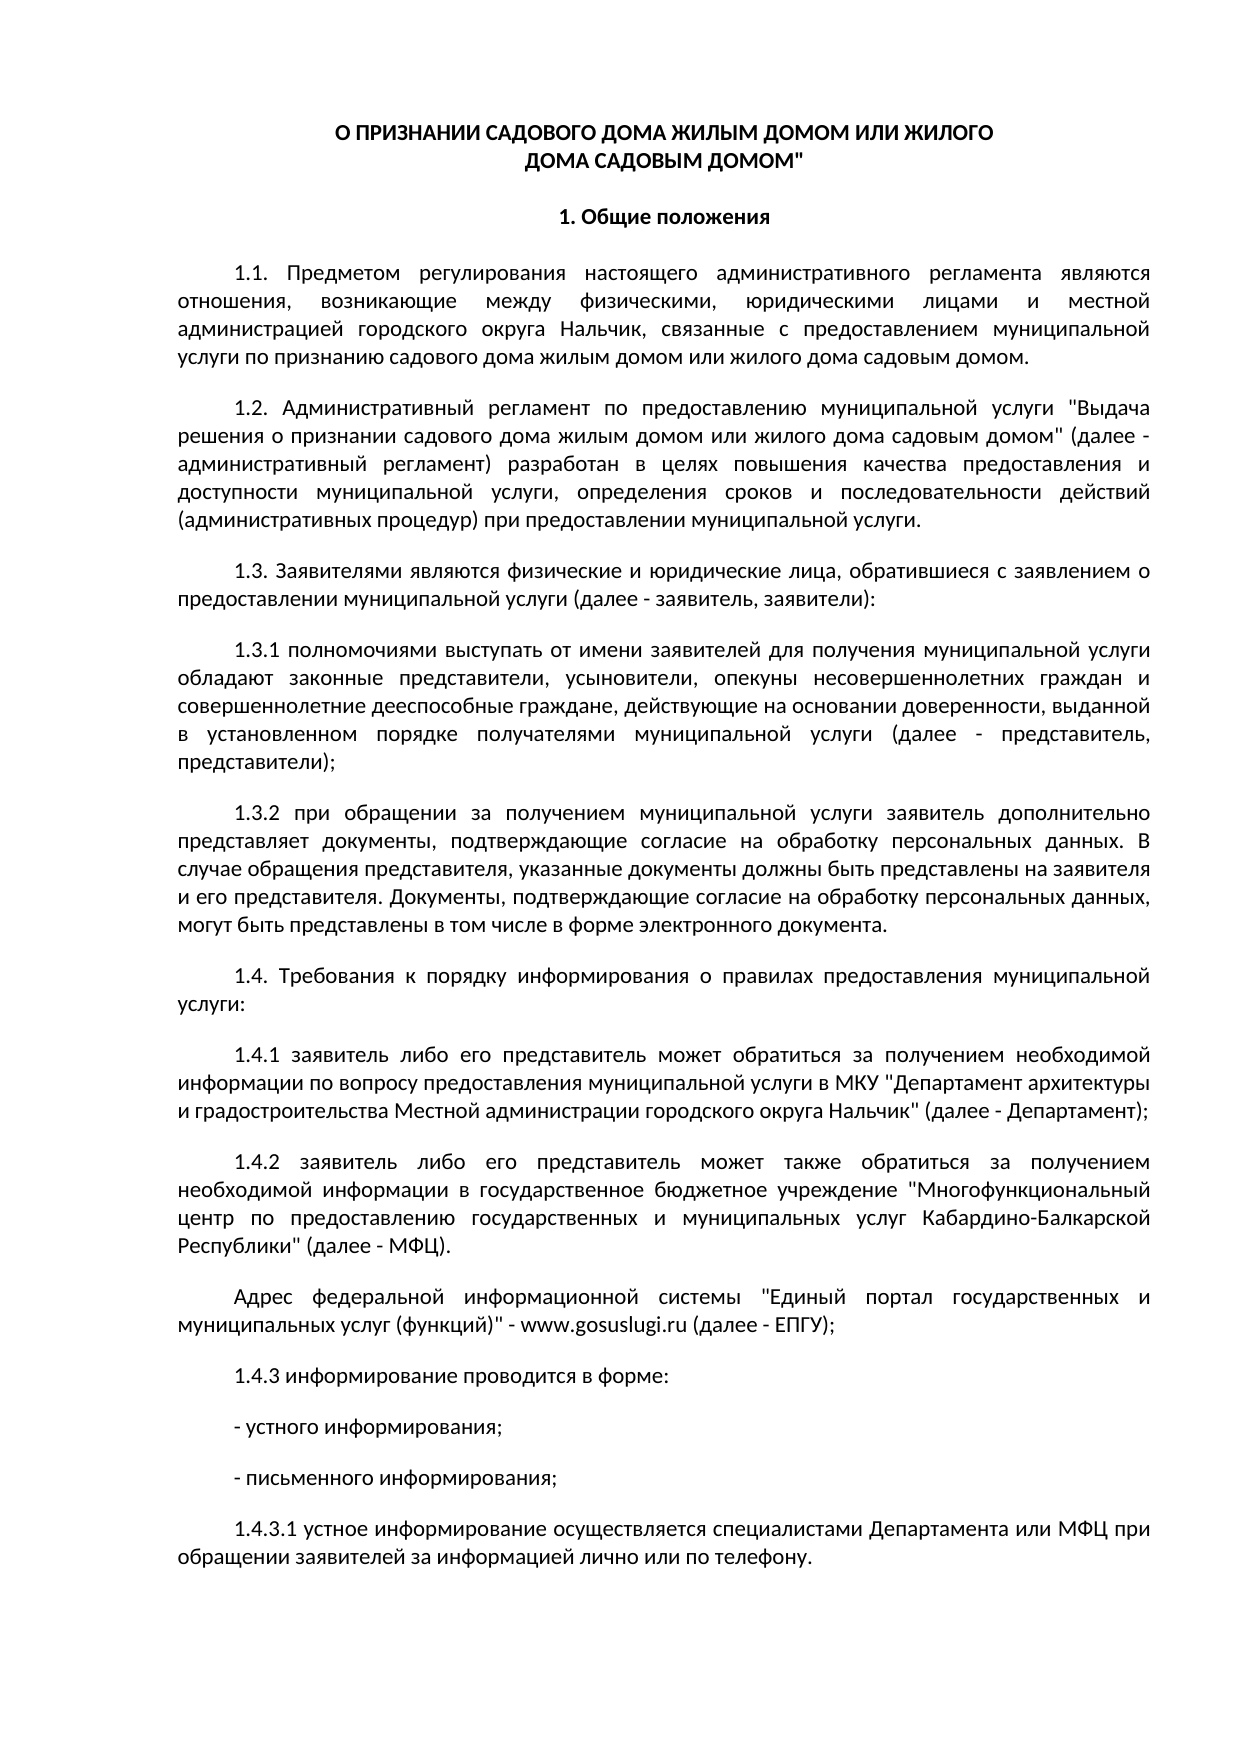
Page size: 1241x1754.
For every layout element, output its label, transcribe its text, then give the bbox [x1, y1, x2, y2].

text 1.4.3 информирование проводится в форме: [177, 1361, 1152, 1389]
title ДОМА САДОВЫМ ДОМОМ" [177, 146, 1152, 174]
title О ПРИЗНАНИИ САДОВОГО ДОМА ЖИЛЫМ ДОМОМ ИЛИ ЖИЛОГО [177, 118, 1152, 146]
text 1.4.2 заявитель либо его представитель может также обратиться за получением необходимой информации в государственное бюджетное учреждение "Многофункциональный центр по предоставлению государственных и муниципальных услуг Кабардино-Балкарской Республики" (далее - МФЦ). [177, 1147, 1152, 1259]
text 1.4.1 заявитель либо его представитель может обратиться за получением необходимой информации по вопросу предоставления муниципальной услуги в МКУ "Департамент архитектуры и градостроительства Местной администрации городского округа Нальчик" (далее - Департамент); [177, 1040, 1152, 1124]
text 1.3. Заявителями являются физические и юридические лица, обратившиеся с заявлением о предоставлении муниципальной услуги (далее - заявитель, заявители): [177, 556, 1152, 612]
text 1.4. Требования к порядку информирования о правилах предоставления муниципальной услуги: [177, 961, 1152, 1017]
title 1. Общие положения [177, 202, 1152, 230]
text 1.1. Предметом регулирования настоящего административного регламента являются отношения, возникающие между физическими, юридическими лицами и местной администрацией городского округа Нальчик, связанные с предоставлением муниципальной услуги по признанию садового дома жилым домом или жилого дома садовым домом. [177, 258, 1152, 370]
text 1.4.3.1 устное информирование осуществляется специалистами Департамента или МФЦ при обращении заявителей за информацией лично или по телефону. [177, 1514, 1152, 1570]
text 1.3.2 при обращении за получением муниципальной услуги заявитель дополнительно представляет документы, подтверждающие согласие на обработку персональных данных. В случае обращения представителя, указанные документы должны быть представлены на заявителя и его представителя. Документы, подтверждающие согласие на обработку персональных данных, могут быть представлены в том числе в форме электронного документа. [177, 798, 1152, 938]
text 1.3.1 полномочиями выступать от имени заявителей для получения муниципальной услуги обладают законные представители, усыновители, опекуны несовершеннолетних граждан и совершеннолетние дееспособные граждане, действующие на основании доверенности, выданной в установленном порядке получателями муниципальной услуги (далее - представитель, представители); [177, 635, 1152, 775]
text - письменного информирования; [177, 1463, 1152, 1491]
text Адрес федеральной информационной системы "Единый портал государственных и муниципальных услуг (функций)" - www.gosuslugi.ru (далее - ЕПГУ); [177, 1282, 1152, 1338]
text 1.2. Административный регламент по предоставлению муниципальной услуги "Выдача решения о признании садового дома жилым домом или жилого дома садовым домом" (далее - административный регламент) разработан в целях повышения качества предоставления и доступности муниципальной услуги, определения сроков и последовательности действий (административных процедур) при предоставлении муниципальной услуги. [177, 393, 1152, 533]
text - устного информирования; [177, 1412, 1152, 1440]
